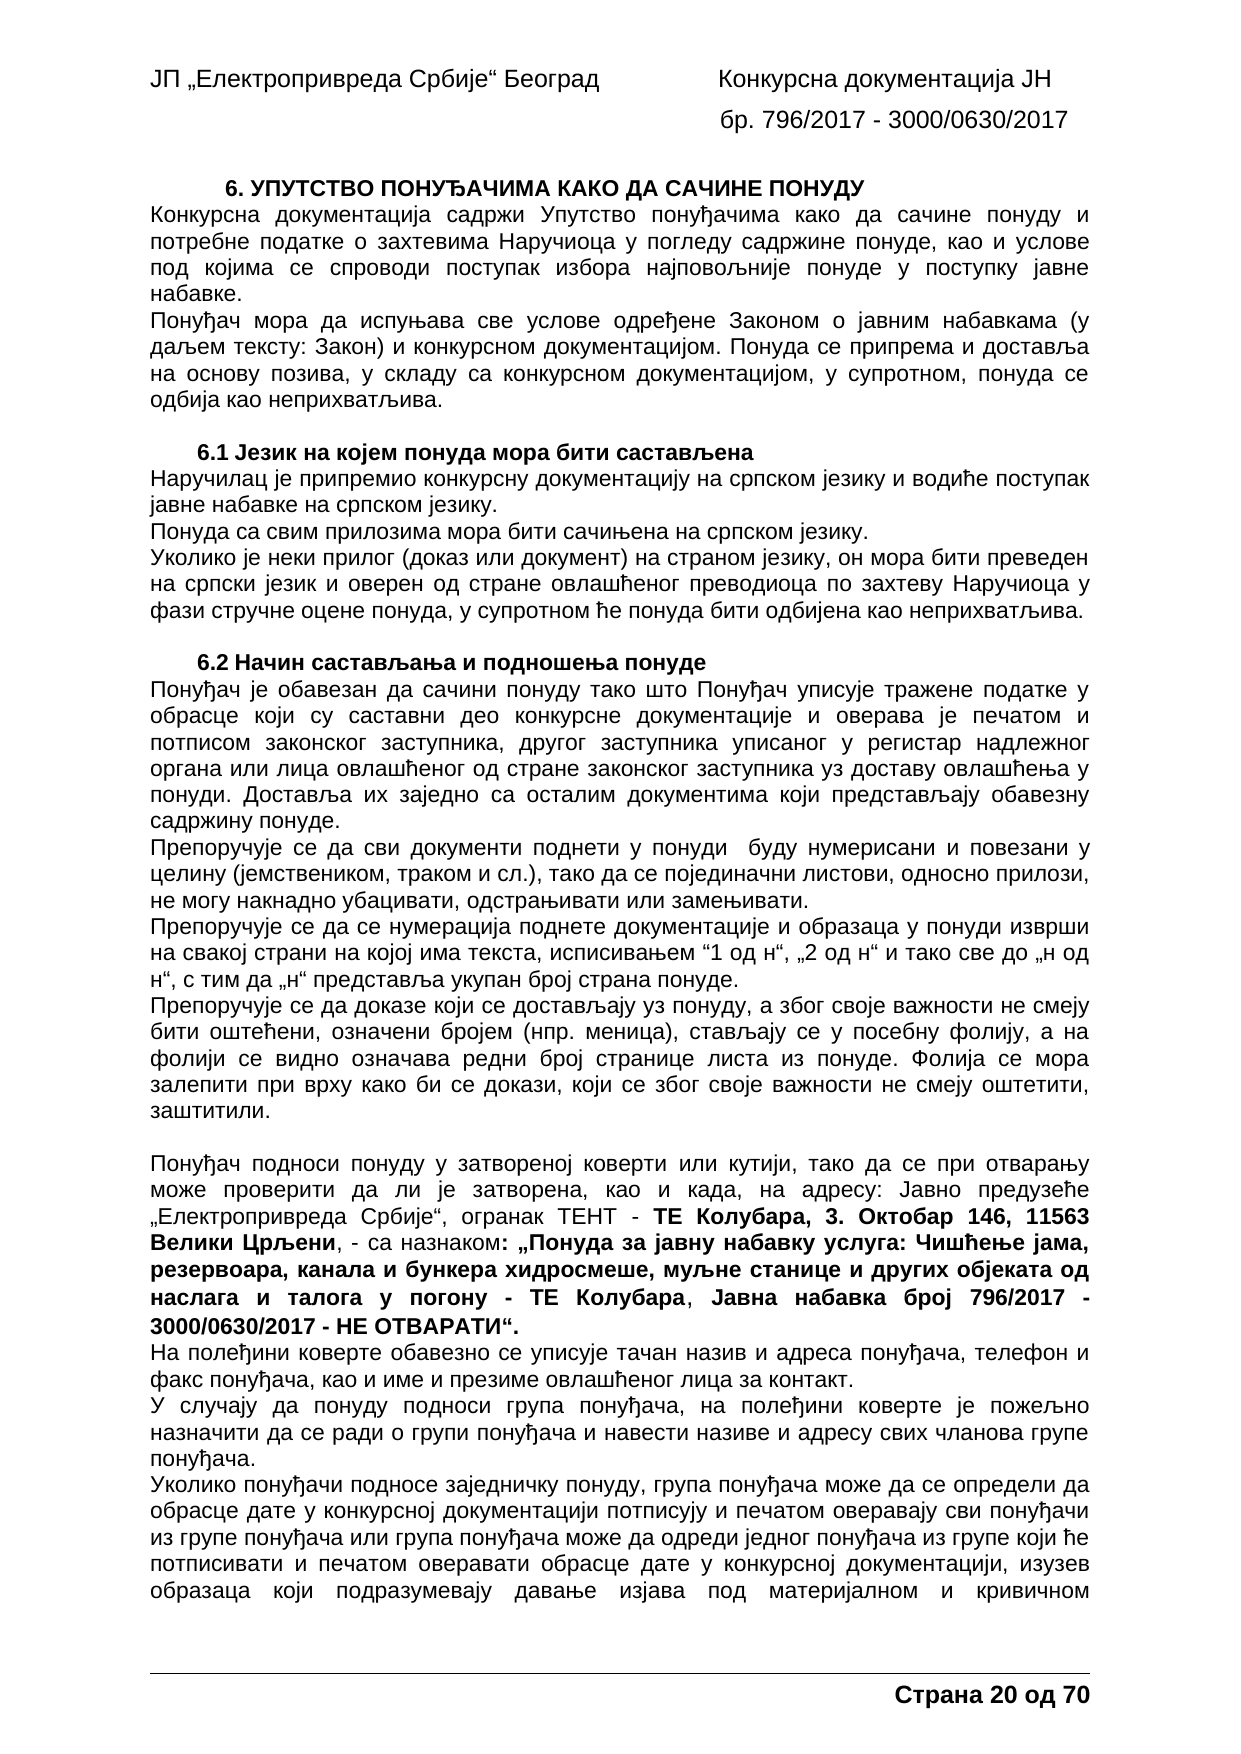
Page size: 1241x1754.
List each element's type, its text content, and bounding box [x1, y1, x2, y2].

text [150, 1471, 1090, 1603]
text Понуђач је обавезан да сачини понуду тако што Понуђач уписује тражене податке у обрасце који су саставни део конкурсне документације и оверава је печатом и потписом законског заступника, другог заступника уписаног у регистар надлежног органа или лица овлашћеног од стране законског заступника уз доставу овлашћења у понуди. Доставља их заједно са осталим документима који представљају обавезну садржину понуде. [150, 676, 1090, 834]
text Препоручује се да се нумерација поднете документације и образаца у понуди изврши на свакоj страни на којој има текста, исписивањем “1 од н“, „2 од н“ и тако све до „н од н“, с тим да „н“ представља укупан број страна понуде. [150, 913, 1090, 992]
text Конкурсна документација садржи Упутство понуђачима како да сачине понуду и потребне податке о захтевима Наручиоца у погледу садржине понуде, као и услове под којима се спроводи поступак избора најповољније понуде у поступку јавне набавке. [150, 201, 1090, 307]
list Начин састављања и подношења понуде [197, 649, 1090, 676]
text На полеђини коверте обавезно се уписује тачан назив и адреса понуђача, телефон и факс понуђача, као и име и презиме овлашћеног лица за контакт. [150, 1339, 1090, 1392]
text Препоручује се да сви документи поднети у понуди буду нумерисани и повезани у целину (јемствеником, траком и сл.), тако да се појединачни листови, односно прилози, не могу накнадно убацивати, одстрањивати или замењивати. [150, 834, 1090, 913]
text У случају да понуду подноси група понуђача, на полеђини коверте је пожељно назначити да се ради о групи понуђача и навести називе и адресу свих чланова групе понуђача. [150, 1392, 1090, 1471]
text Уколико је неки прилог (доказ или документ) на страном језику, он мора бити преведен на српски језик и оверен од стране овлашћеног преводиоца по захтеву Наручиоца у фази стручне оцене понуда, у супротном ће понуда бити одбијена као неприхватљива. [150, 544, 1090, 623]
list Језик на којем понуда мора бити састављена [197, 438, 1090, 465]
text Наручилац је припремио конкурсну документацију на српском језику и водиће поступак јавне набавке на српском језику. [150, 465, 1090, 518]
text Понуђач мора да испуњава све услове одређене Законом о јавним набавкама (у даљем тексту: Закон) и конкурсном документацијом. Понуда се припрема и доставља на основу позива, у складу са конкурсном документацијом, у супротном, понуда се одбија као неприхватљива. [150, 307, 1090, 412]
text Понуда са свим прилозима мора бити сачињена на српском језику. [150, 518, 1090, 544]
text Препоручује се да доказе који се достављају уз понуду, а због своје важности не смеју бити оштећени, означени бројем (нпр. меница), стављају се у посебну фолију, а на фолији се видно означава редни број странице листа из понуде. Фолија се мора залепити при врху како би се докази, који се због своје важности не смеју оштетити, заштитили. [150, 992, 1090, 1124]
text Понуђач подноси понуду у затвореној коверти или кутији, тако да се при отварању може проверити да ли је затворена, као и када, на адресу: Јавно предузеће „Електропривреда Србије“, огранак ТЕНТ - ТЕ Колубара, 3. Октобар 146, 11563 Велики Црљени, - са назнаком: „Понуда за јавну набавку услуга: Чишћење јама, резервоара, канала и бункера хидросмеше, муљне станице и других објеката од наслага и талога у погону - ТЕ Колубара, Јавна набавка број 796/2017 - 3000/0630/2017 - НЕ ОТВАРАТИ“. [150, 1150, 1090, 1339]
text 6. УПУТСТВО ПОНУЂАЧИМА КАКО ДА САЧИНЕ ПОНУДУ [225, 175, 1090, 201]
